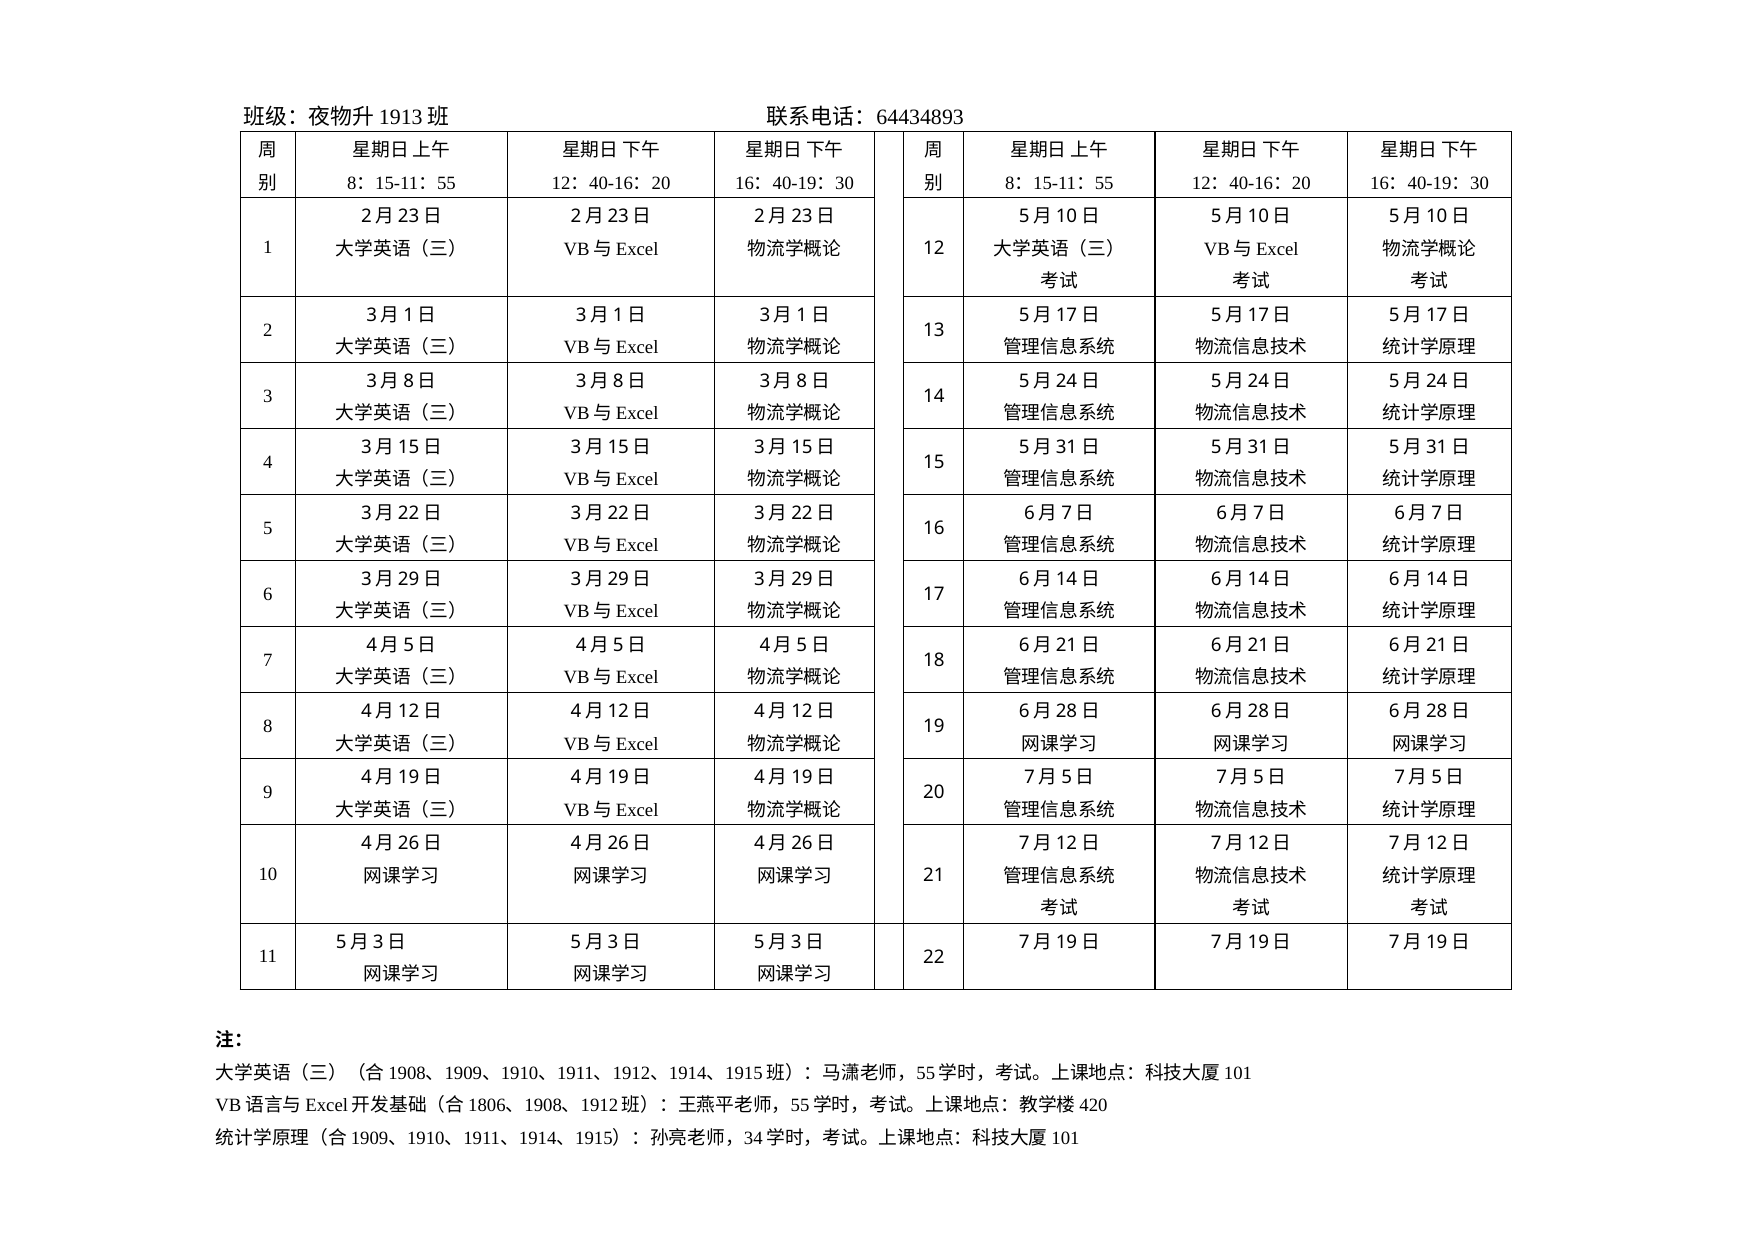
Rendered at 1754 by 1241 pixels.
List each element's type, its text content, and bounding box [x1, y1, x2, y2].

table_cell 4月26日 网课学习 [296, 825, 507, 923]
table_cell 5月24日 统计学原理 [1348, 363, 1511, 428]
table_cell 7月12日 物流信息技术 考试 [1156, 825, 1347, 923]
table_cell 7月5日 管理信息系统 [964, 759, 1154, 824]
table_cell 1 [241, 198, 295, 296]
table_cell 12 [904, 198, 963, 296]
table_cell 5月31日 物流信息技术 [1156, 429, 1347, 494]
text 统计学原理（合1909、1910、1911、1914、1915）：孙亮老师，34学时，考试。上课地点：科技大厦101 [150, 1120, 1604, 1152]
table_cell 3月8日 VB与Excel [508, 363, 714, 428]
table_cell 4月5日 VB与Excel [508, 627, 714, 692]
table_cell 3月8日 大学英语（三） [296, 363, 507, 428]
table_cell 7月5日 统计学原理 [1348, 759, 1511, 824]
table_cell [875, 924, 903, 989]
table_cell 4月12日 大学英语（三） [296, 693, 507, 758]
table_cell 5月24日 管理信息系统 [964, 363, 1154, 428]
table_cell 3月1日 VB与Excel [508, 297, 714, 362]
table_cell 9 [241, 759, 295, 824]
table_cell 16 [904, 495, 963, 560]
table_cell 7月19日 [964, 924, 1154, 989]
table_cell 5月10日 物流学概论 考试 [1348, 198, 1511, 296]
table_cell 5 [241, 495, 295, 560]
table_cell 6 [241, 561, 295, 626]
table_cell 2月23日 大学英语（三） [296, 198, 507, 296]
table_cell 6月14日 统计学原理 [1348, 561, 1511, 626]
table_cell 7 [241, 627, 295, 692]
table_header 周别 [904, 132, 963, 197]
table_cell 4月19日 物流学概论 [715, 759, 874, 824]
table_cell 5月24日 物流信息技术 [1156, 363, 1347, 428]
table_cell 5月3日 网课学习 [508, 924, 714, 989]
table_cell 7月19日 [1156, 924, 1347, 989]
table_cell 6月14日 物流信息技术 [1156, 561, 1347, 626]
table_cell 3月15日 物流学概论 [715, 429, 874, 494]
table_header 星期日 上午 8：15-11：55 [964, 132, 1154, 197]
text 注： [150, 1022, 1604, 1055]
table_header 星期日 下午 12：40-16：20 [1156, 132, 1347, 197]
table_cell 17 [904, 561, 963, 626]
table_cell 3月8日 物流学概论 [715, 363, 874, 428]
text VB语言与Excel开发基础（合1806、1908、1912班）：王燕平老师，55学时，考试。上课地点：教学楼420 [150, 1087, 1604, 1120]
table_cell 3月1日 大学英语（三） [296, 297, 507, 362]
table_header 星期日 下午 12：40-16：20 [508, 132, 714, 197]
table_cell 4月5日 物流学概论 [715, 627, 874, 692]
table_cell 4月26日 网课学习 [508, 825, 714, 923]
table_cell 18 [904, 627, 963, 692]
table_cell 5月17日 统计学原理 [1348, 297, 1511, 362]
table_cell 5月10日 大学英语（三） 考试 [964, 198, 1154, 296]
table_cell 13 [904, 297, 963, 362]
table_cell 7月12日 统计学原理 考试 [1348, 825, 1511, 923]
table_cell 3月22日 物流学概论 [715, 495, 874, 560]
table_cell 8 [241, 693, 295, 758]
table_cell 2 [241, 297, 295, 362]
table_cell 21 [904, 825, 963, 923]
table_cell 5月31日 统计学原理 [1348, 429, 1511, 494]
table_cell 6月7日 统计学原理 [1348, 495, 1511, 560]
table_cell 20 [904, 759, 963, 824]
table_cell 3月22日 大学英语（三） [296, 495, 507, 560]
table_header 星期日 下午 16：40-19：30 [1348, 132, 1511, 197]
table_cell 4月26日 网课学习 [715, 825, 874, 923]
table_cell 4 [241, 429, 295, 494]
table_cell 6月28日 网课学习 [1348, 693, 1511, 758]
table_cell 3月15日 VB与Excel [508, 429, 714, 494]
text 大学英语（三）（合1908、1909、1910、1911、1912、1914、1915班）：马潇老师，55学时，考试。上课地点：科技大厦101 [150, 1055, 1604, 1087]
table_cell 3月29日 VB与Excel [508, 561, 714, 626]
table_cell 6月21日 物流信息技术 [1156, 627, 1347, 692]
table_cell 5月10日 VB与Excel 考试 [1156, 198, 1347, 296]
table_cell 5月17日 物流信息技术 [1156, 297, 1347, 362]
table_cell 4月12日 物流学概论 [715, 693, 874, 758]
table_cell 6月28日 网课学习 [964, 693, 1154, 758]
table_cell 4月19日 大学英语（三） [296, 759, 507, 824]
table_cell 7月5日 物流信息技术 [1156, 759, 1347, 824]
table_cell 7月12日 管理信息系统 考试 [964, 825, 1154, 923]
table_cell 5月3日 网课学习 [715, 924, 874, 989]
table_header 周别 [241, 132, 295, 197]
table_cell 10 [241, 825, 295, 923]
table_cell 15 [904, 429, 963, 494]
table_cell 5月3日 网课学习 [296, 924, 507, 989]
table_cell 19 [904, 693, 963, 758]
table_cell 4月19日 VB与Excel [508, 759, 714, 824]
table_cell 6月28日 网课学习 [1156, 693, 1347, 758]
table_cell 5月17日 管理信息系统 [964, 297, 1154, 362]
table_cell 2月23日 VB与Excel [508, 198, 714, 296]
table_cell 3月22日 VB与Excel [508, 495, 714, 560]
table_cell 5月31日 管理信息系统 [964, 429, 1154, 494]
table_cell 4月12日 VB与Excel [508, 693, 714, 758]
table_cell 3月29日 大学英语（三） [296, 561, 507, 626]
table_cell 22 [904, 924, 963, 989]
table_cell 4月5日 大学英语（三） [296, 627, 507, 692]
table_cell 2月23日 物流学概论 [715, 198, 874, 296]
table_cell 7月19日 [1348, 924, 1511, 989]
table_cell 3 [241, 363, 295, 428]
table_cell 6月14日 管理信息系统 [964, 561, 1154, 626]
table_cell 6月7日 物流信息技术 [1156, 495, 1347, 560]
table_cell 6月21日 统计学原理 [1348, 627, 1511, 692]
table_cell 11 [241, 924, 295, 989]
table_cell 3月1日 物流学概论 [715, 297, 874, 362]
table_header [875, 132, 903, 923]
table_cell 6月7日 管理信息系统 [964, 495, 1154, 560]
table_header 星期日 上午 8：15-11：55 [296, 132, 507, 197]
table_cell 3月15日 大学英语（三） [296, 429, 507, 494]
table_cell 14 [904, 363, 963, 428]
table_cell 3月29日 物流学概论 [715, 561, 874, 626]
text 班级：夜物升1913班 联系电话：64434893 [150, 99, 1604, 131]
table_cell 6月21日 管理信息系统 [964, 627, 1154, 692]
table_header 星期日 下午 16：40-19：30 [715, 132, 874, 197]
